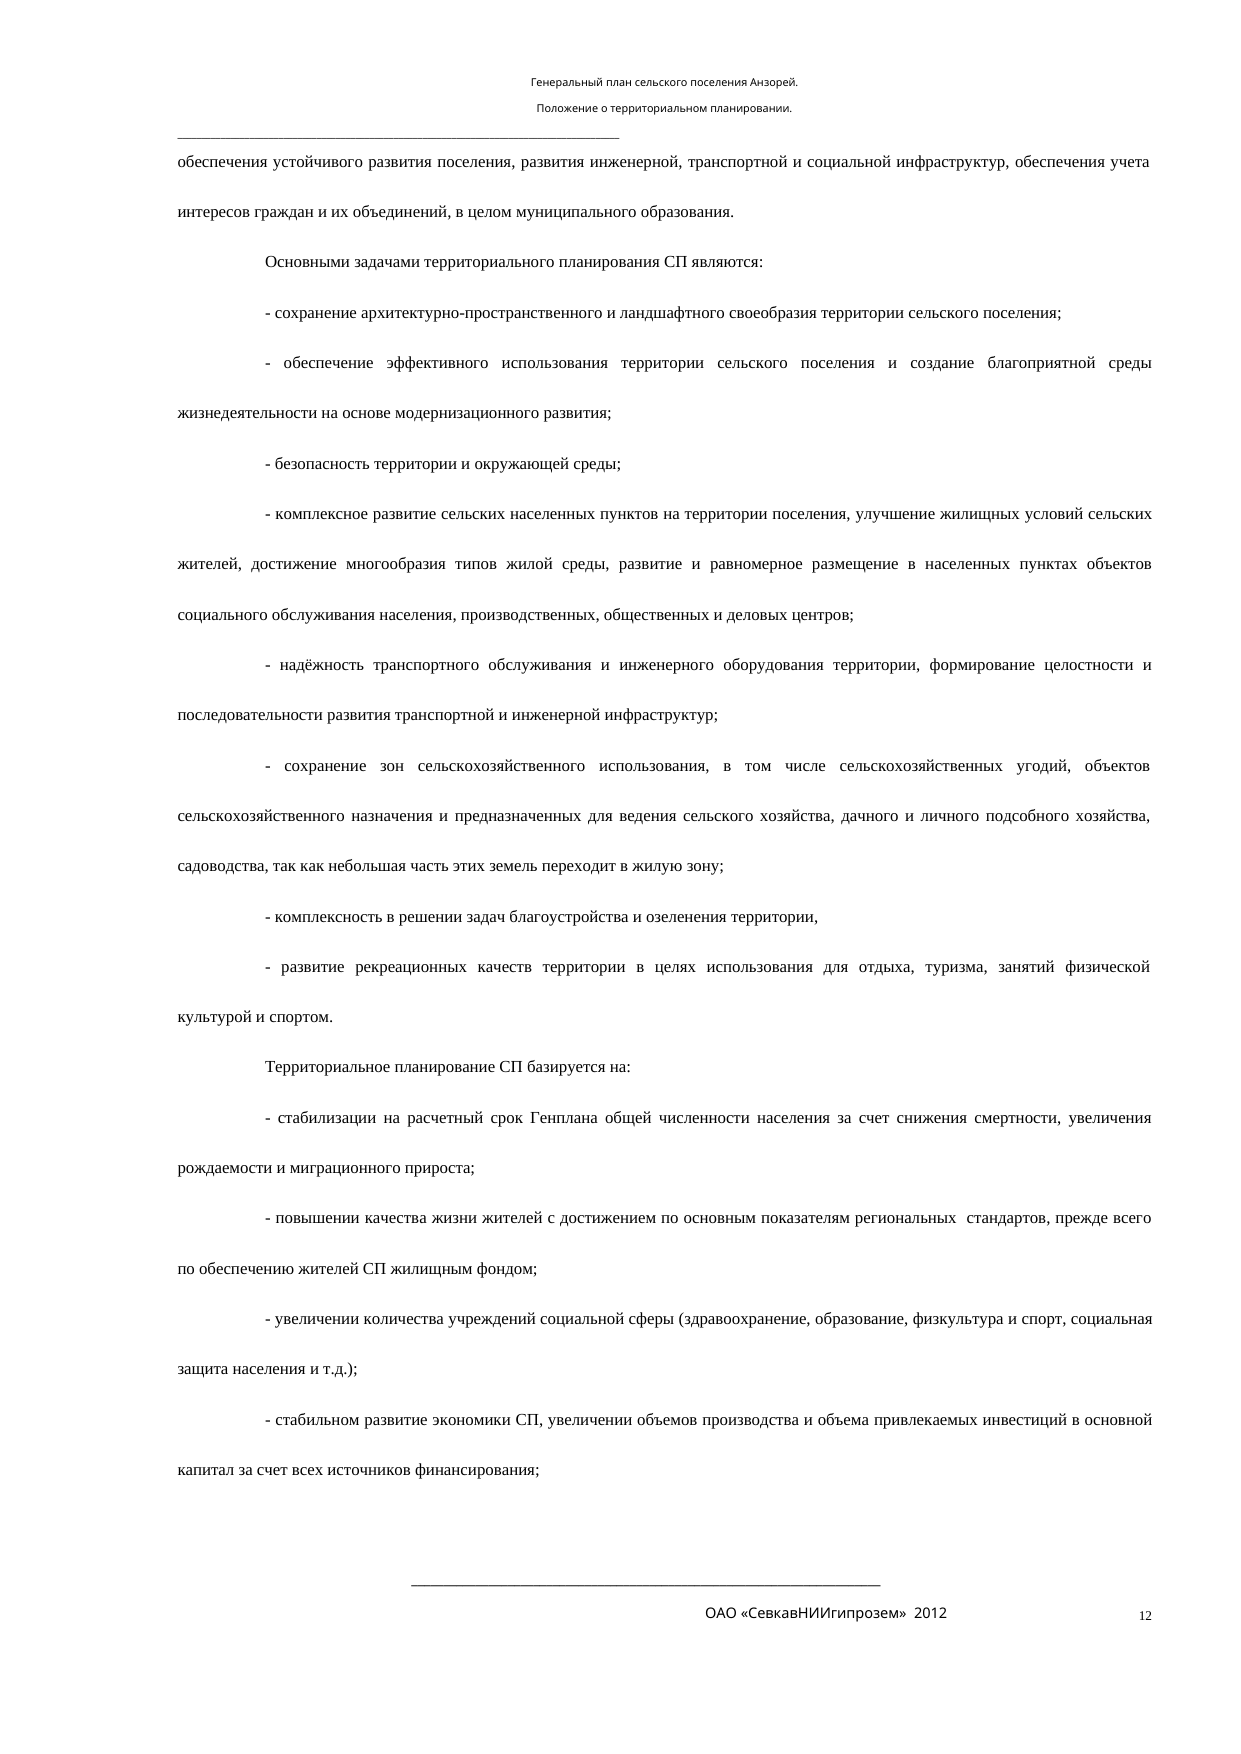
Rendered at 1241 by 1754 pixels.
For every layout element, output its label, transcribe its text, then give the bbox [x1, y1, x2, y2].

text - безопасность территории и окружающей среды; [177, 453, 1154, 487]
text Основными задачами территориального планирования СП являются: [177, 252, 1152, 286]
text - обеспечение эффективного использования территории сельского поселения и создание благоприятной среды жизнедеятельности на основе модернизационного развития; [177, 353, 1154, 437]
text - стабилизации на расчетный срок Генплана общей численности населения за счет снижения смертности, увеличения рождаемости и миграционного прироста; [177, 1107, 1154, 1191]
text - повышении качества жизни жителей с достижением по основным показателям региональных стандартов, прежде всего по обеспечению жителей СП жилищным фондом; [177, 1208, 1154, 1292]
text - развитие рекреационных качеств территории в целях использования для отдыха, туризма, занятий физической культурой и спортом. [177, 957, 1152, 1040]
text - сохранение архитектурно-пространственного и ландшафтного своеобразия территории сельского поселения; [177, 302, 1154, 336]
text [177, 152, 1152, 235]
text - увеличении количества учреждений социальной сферы (здравоохранение, образование, физкультура и спорт, социальная защита населения и т.д.); [177, 1309, 1154, 1393]
text - комплексное развитие сельских населенных пунктов на территории поселения, улучшение жилищных условий сельских жителей, достижение многообразия типов жилой среды, развитие и равномерное размещение в населенных пунктах объектов социального обслуживания населения, производственных, общественных и деловых центров; [177, 504, 1154, 638]
text - сохранение зон сельскохозяйственного использования, в том числе сельскохозяйственных угодий, объектов сельскохозяйственного назначения и предназначенных для ведения сельского хозяйства, дачного и личного подсобного хозяйства, садоводства, так как небольшая часть этих земель переходит в жилую зону; [177, 755, 1152, 889]
text Территориальное планирование СП базируется на: [177, 1057, 1154, 1091]
text - стабильном развитие экономики СП, увеличении объемов производства и объема привлекаемых инвестиций в основной капитал за счет всех источников финансирования; [177, 1409, 1154, 1493]
text - надёжность транспортного обслуживания и инженерного оборудования территории, формирование целостности и последовательности развития транспортной и инженерной инфраструктур; [177, 655, 1154, 738]
text - комплексность в решении задач благоустройства и озеленения территории, [177, 906, 1154, 940]
